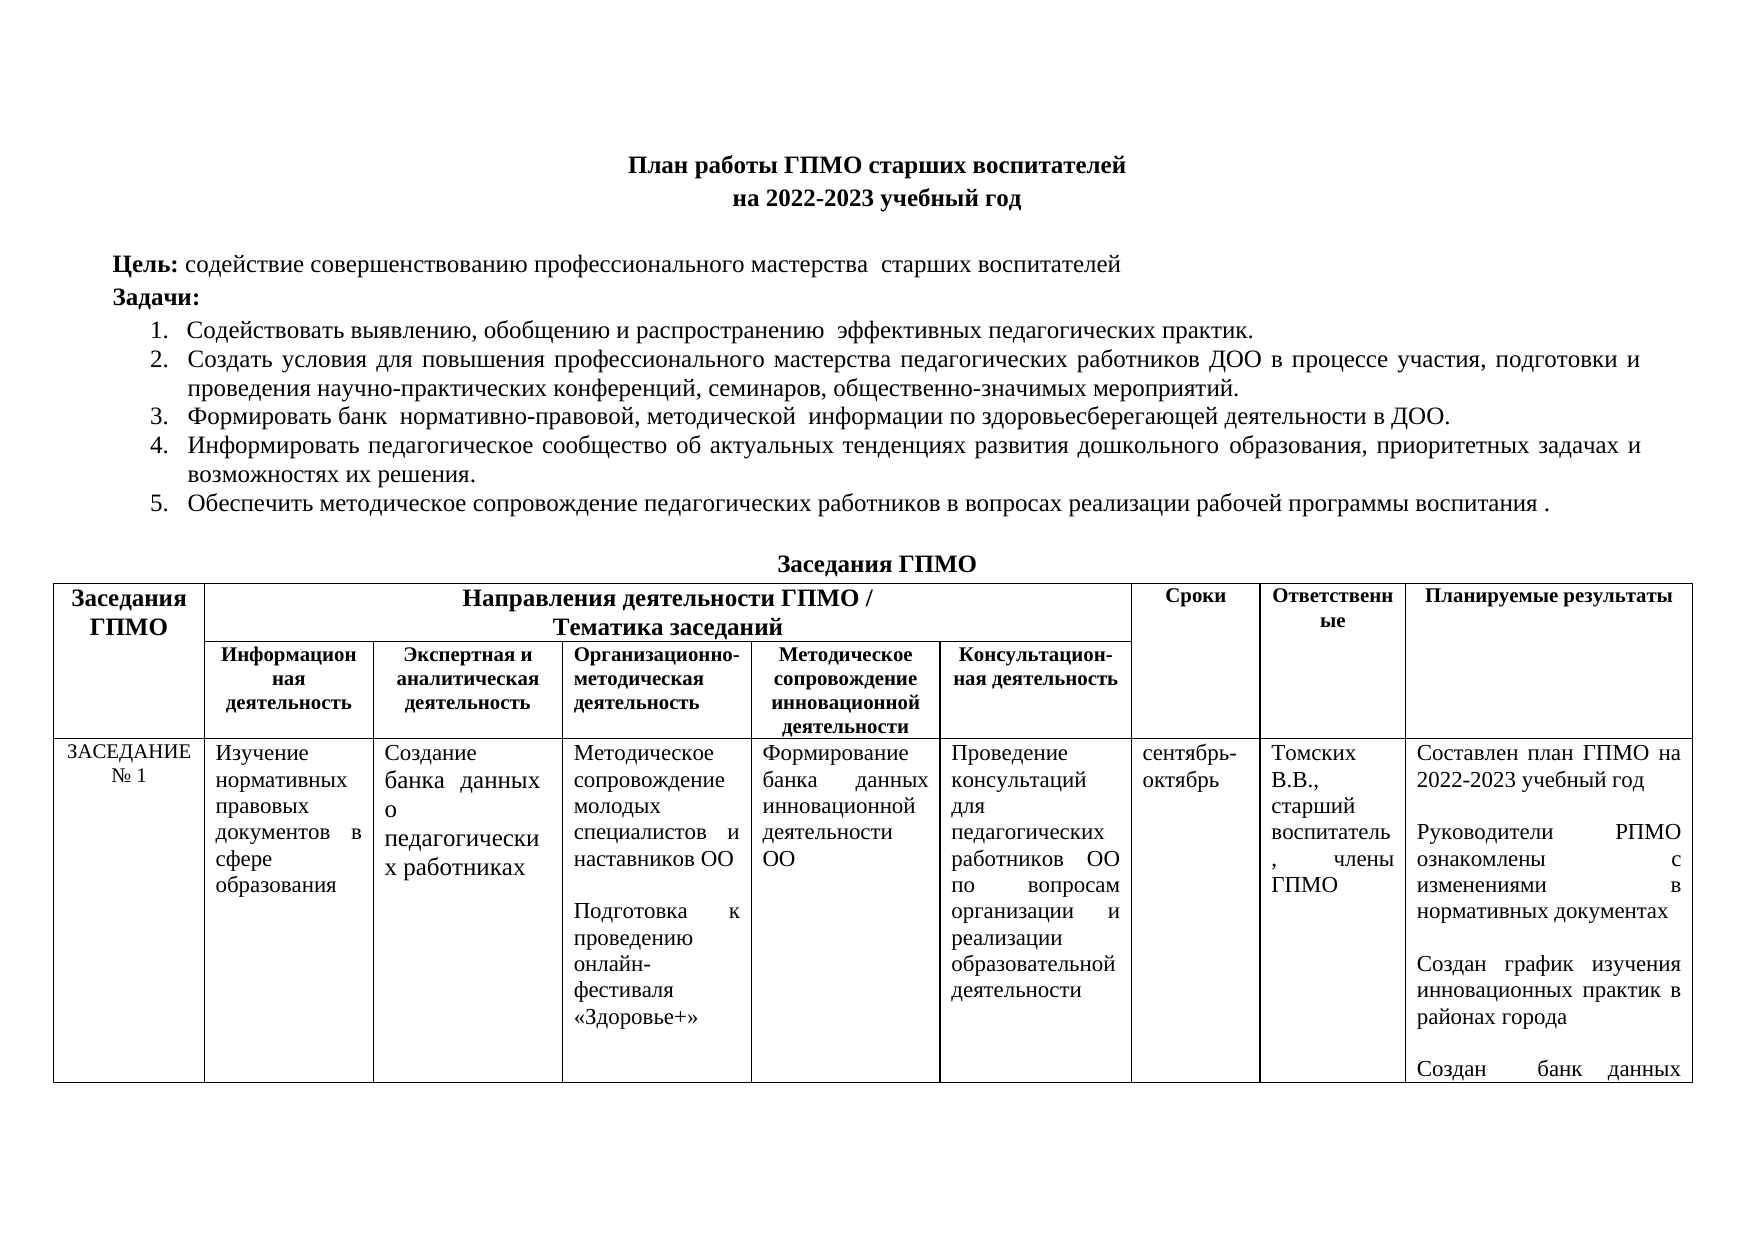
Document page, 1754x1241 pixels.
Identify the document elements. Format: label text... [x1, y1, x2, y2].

text Цель: содействие совершенствованию профессионального мастерства старших воспитателей [112, 249, 1641, 278]
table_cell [1261, 739, 1405, 1082]
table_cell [752, 739, 939, 1082]
table_header Заседания ГПМО [54, 584, 204, 738]
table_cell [941, 739, 1131, 1082]
table_cell Информационная деятельность [205, 642, 373, 738]
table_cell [1406, 739, 1692, 1082]
table_header Планируемые результаты [1406, 584, 1692, 738]
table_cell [374, 739, 562, 1082]
text План работы ГПМО старших воспитателей [112, 150, 1641, 179]
list Создать условия для повышения профессионального мастерства педагогических работников ДОО в процессе участия, подготовки и проведения научно-практических конференций, семинаров, общественно-значимых мероприятий. [150, 344, 1641, 401]
text на 2022-2023 учебный год [112, 183, 1641, 212]
list Содействовать выявлению, обобщению и распространению эффективных педагогических практик. [150, 315, 1641, 344]
list Формировать банк нормативно-правовой, методической информации по здоровьесберегающей деятельности в ДОО. [150, 401, 1641, 430]
table_cell Методическое сопровождение инновационной деятельности [752, 642, 939, 738]
text Задачи: [112, 282, 1641, 311]
table_cell Экспертная и аналитическая деятельность [374, 642, 562, 738]
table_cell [563, 739, 751, 1082]
text Заседания ГПМО [112, 549, 1641, 578]
table_cell Организационно-методическая деятельность [563, 642, 751, 738]
table_cell ЗАСЕДАНИЕ № 1 [54, 739, 204, 1082]
table_header Направления деятельности ГПМО / Тематика заседаний [205, 584, 1131, 641]
list Информировать педагогическое сообщество об актуальных тенденциях развития дошкольного образования, приоритетных задачах и возможностях их решения. [150, 430, 1641, 488]
list Обеспечить методическое сопровождение педагогических работников в вопросах реализации рабочей программы воспитания . [150, 488, 1641, 516]
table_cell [205, 739, 373, 1082]
table_header Сроки [1132, 584, 1259, 738]
table_cell сентябрь-октябрь [1132, 739, 1259, 1082]
table_header Ответственные [1261, 584, 1405, 738]
table_cell Консультацион- ная деятельность [941, 642, 1131, 738]
